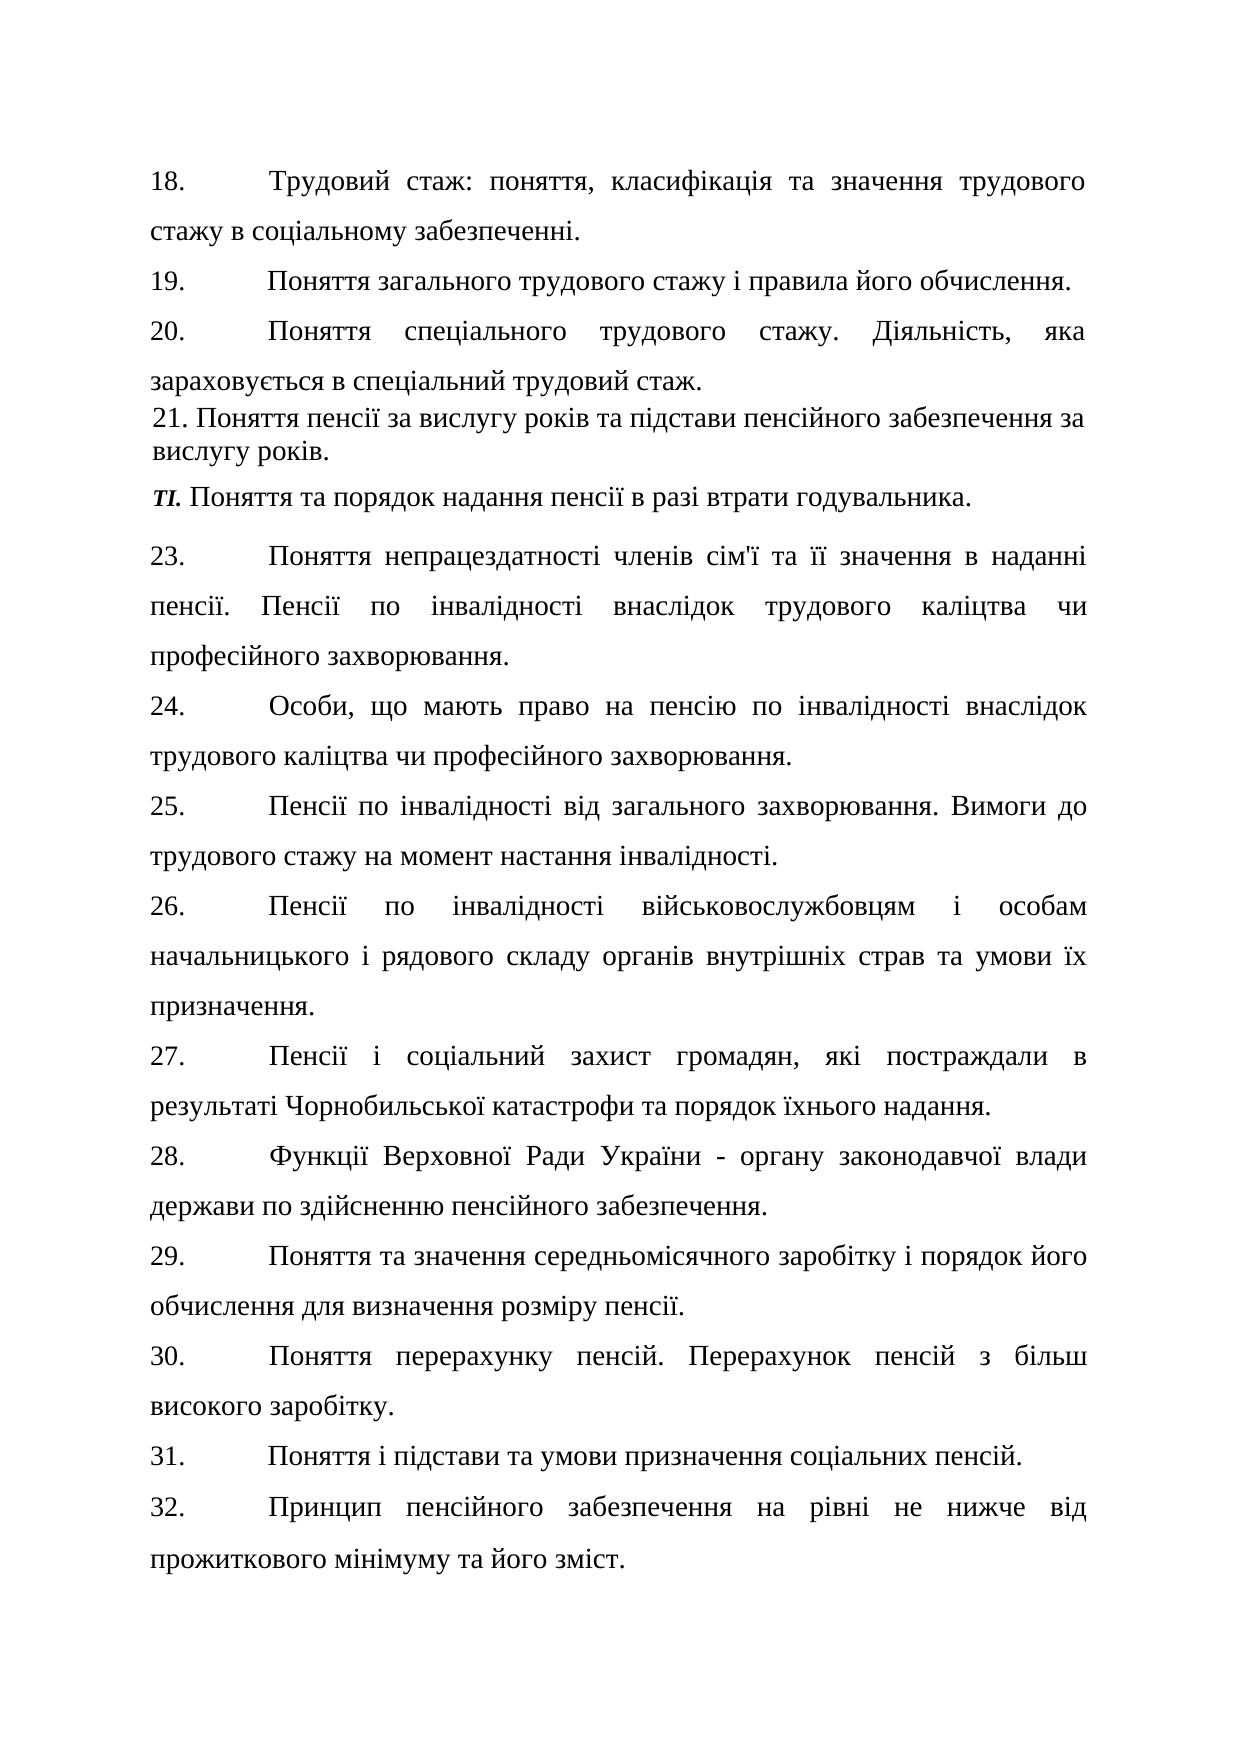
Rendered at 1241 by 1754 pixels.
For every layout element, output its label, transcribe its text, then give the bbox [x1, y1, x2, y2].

list Поняття спеціального трудового стажу. Діяльність, яка зараховується в спеціальний трудовий стаж. [150, 300, 1086, 400]
list Поняття і підстави та умови призначення соціальних пенсій. [150, 1426, 1090, 1476]
list Трудовий стаж: поняття, класифікація та значення трудового стажу в соціальному забезпеченні. [150, 150, 1086, 250]
text 21. Поняття пенсії за вислугу років та підстави пенсійного забезпечення за вислугу років. [152, 400, 1088, 467]
list Функції Верховної Ради України - органу законодавчої влади держави по здійсненню пенсійного забезпечення. [150, 1126, 1088, 1226]
list Принцип пенсійного забезпечення на рівні не нижче від прожиткового мінімуму та його зміст. [150, 1476, 1088, 1578]
list Поняття непрацездатності членів сім'ї та її значення в наданні пенсії. Пенсії по інвалідності внаслідок трудового каліцтва чи професійного захворювання. [150, 526, 1088, 676]
list Поняття та значення середньомісячного заробітку і порядок його обчислення для визначення розміру пенсії. [150, 1226, 1088, 1326]
list Пенсії і соціальний захист громадян, які постраждали в результаті Чорнобильської катастрофи та порядок їхнього надання. [150, 1026, 1088, 1126]
list Пенсії по інвалідності військовослужбовцям і особам начальницького і рядового складу органів внутрішніх страв та умови їх призначення. [150, 876, 1088, 1026]
text ТІ. Поняття та порядок надання пенсії в разі втрати годувальника. [152, 479, 1090, 513]
list Поняття загального трудового стажу і правила його обчислення. [150, 250, 1090, 300]
list Пенсії по інвалідності від загального захворювання. Вимоги до трудового стажу на момент настання інвалідності. [150, 776, 1088, 876]
list Особи, що мають право на пенсію по інвалідності внаслідок трудового каліцтва чи професійного захворювання. [150, 676, 1088, 776]
list Поняття перерахунку пенсій. Перерахунок пенсій з більш високого заробітку. [150, 1326, 1088, 1426]
